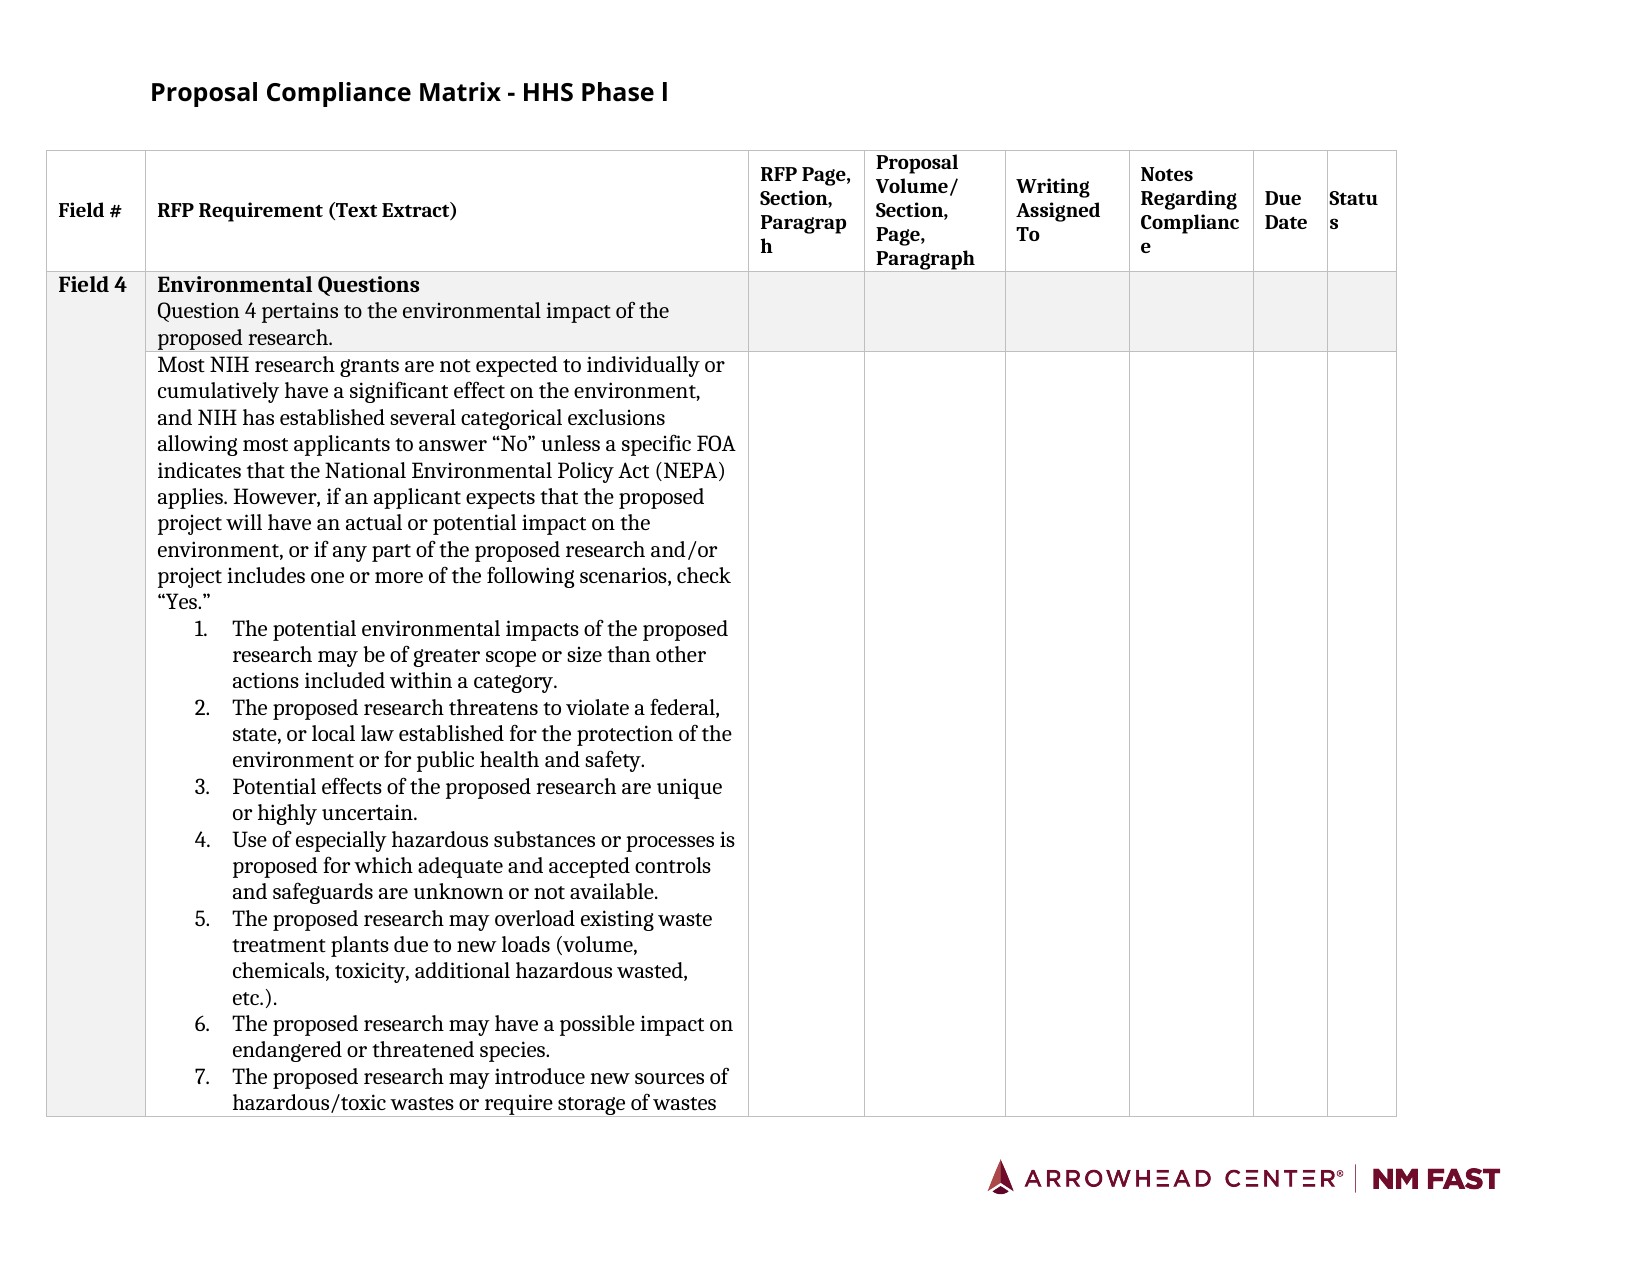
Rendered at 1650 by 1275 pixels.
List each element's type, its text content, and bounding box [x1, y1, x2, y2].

table_cell [1254, 352, 1327, 1116]
table_cell [1130, 272, 1253, 351]
table_cell [1328, 352, 1396, 1116]
table_cell [1006, 352, 1129, 1116]
table_cell [1254, 272, 1327, 351]
picture [987, 1159, 1500, 1200]
table_cell Environmental Questions Question 4 pertains to the environmental impact of the proposed research. [146, 272, 748, 351]
table_header Notes Regarding Compliance [1130, 151, 1253, 271]
table_header Field # [47, 151, 145, 271]
table_header Writing Assigned To [1006, 151, 1129, 271]
table_cell [749, 272, 864, 351]
table_header RFP Page, Section, Paragraph [749, 151, 864, 271]
table_header Status [1328, 151, 1396, 271]
table_cell Field 4 [47, 272, 145, 1116]
table_header RFP Requirement (Text Extract) [146, 151, 748, 271]
table_header Due Date [1254, 151, 1327, 271]
table_cell [1328, 272, 1396, 351]
table_cell [1130, 352, 1253, 1116]
table_header Proposal Volume/ Section, Page, Paragraph [865, 151, 1005, 271]
table_cell [1006, 272, 1129, 351]
table_cell [749, 352, 864, 1116]
table_cell [865, 352, 1005, 1116]
table_cell [865, 272, 1005, 351]
